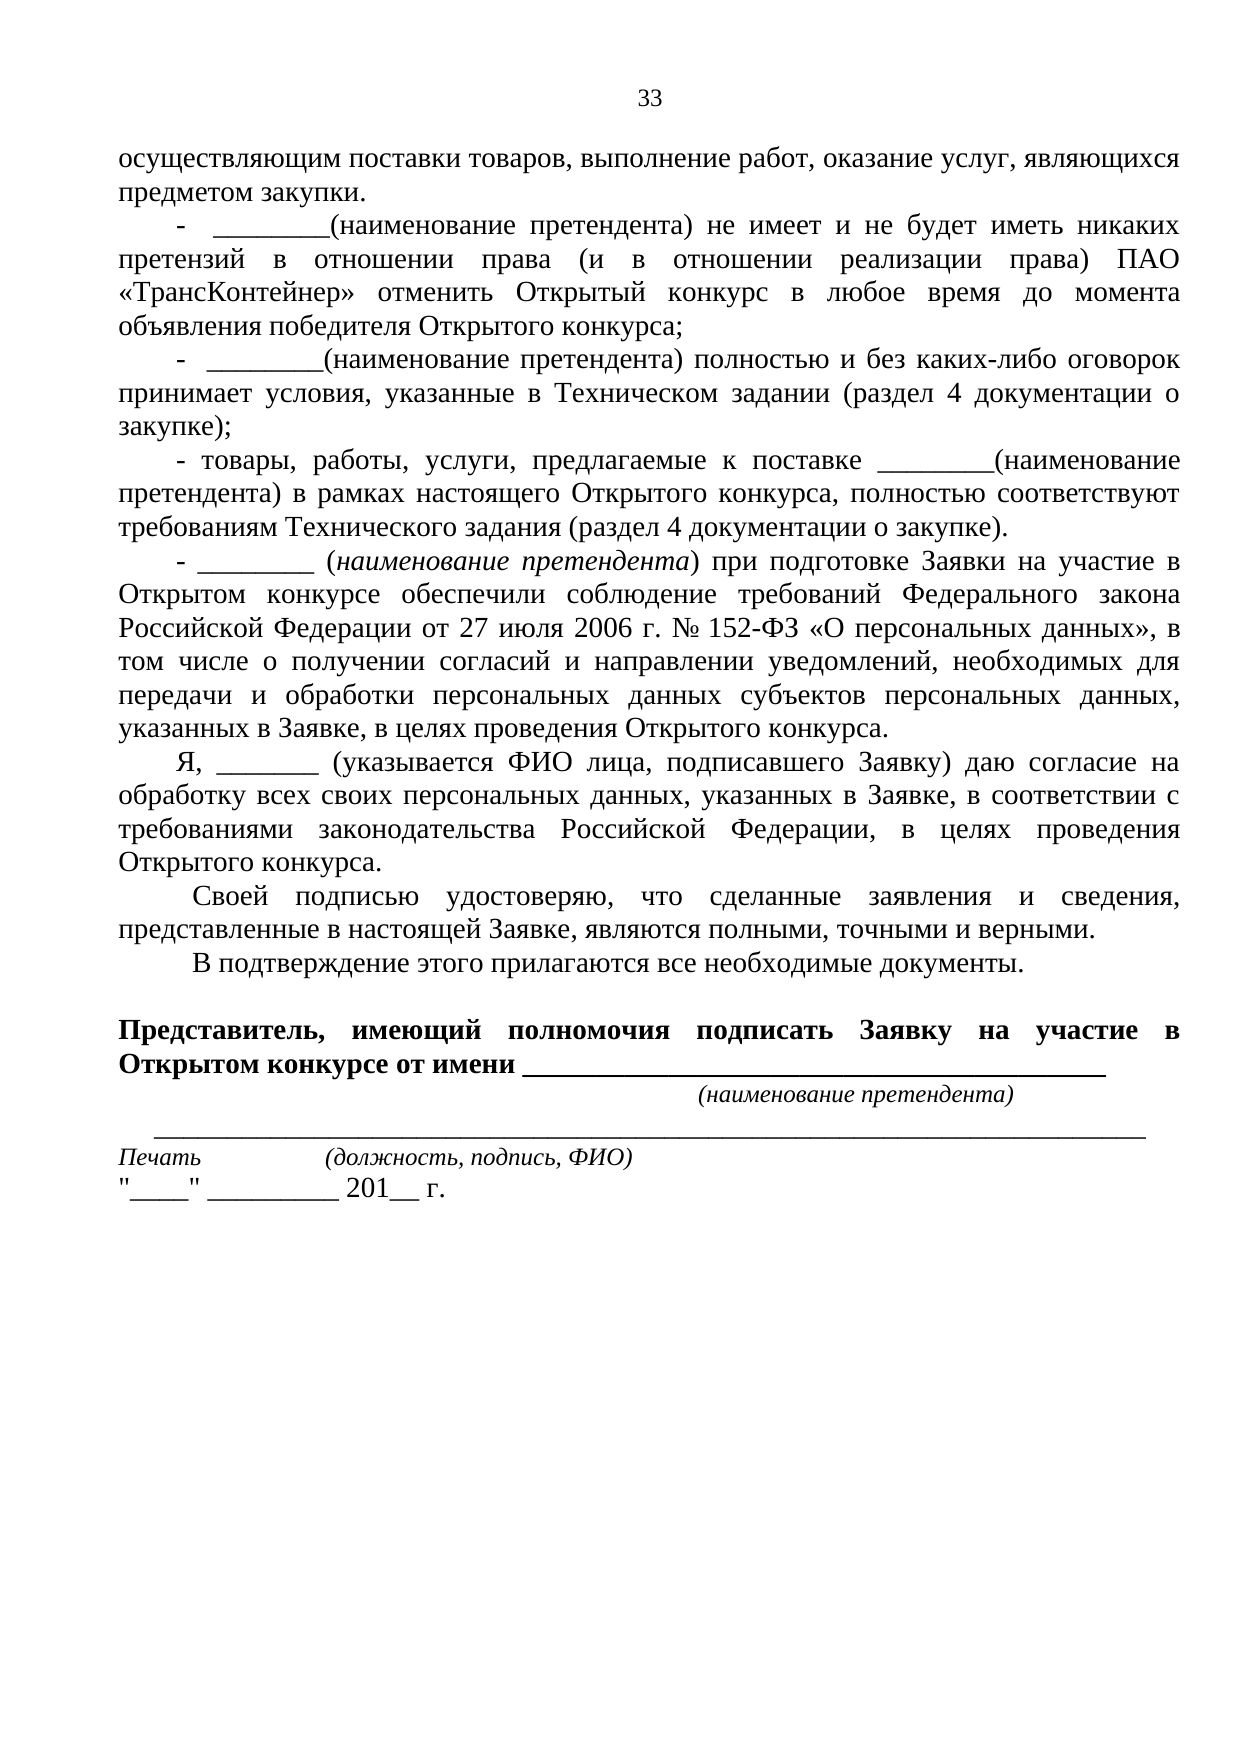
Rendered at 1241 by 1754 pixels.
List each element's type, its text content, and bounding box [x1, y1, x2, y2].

text - ________(наименование претендента) не имеет и не будет иметь никаких претензий в отношении права (и в отношении реализации права) ПАО «ТрансКонтейнер» отменить Открытый конкурс в любое время до момента объявления победителя Открытого конкурса; [118, 207, 1181, 341]
text - товары, работы, услуги, предлагаемые к поставке ________(наименование претендента) в рамках настоящего Открытого конкурса, полностью соответствуют требованиям Технического задания (раздел 4 документации о закупке). [118, 442, 1181, 543]
text Печать (должность, подпись, ФИО) [118, 1142, 1181, 1170]
text (наименование претендента) [118, 1079, 1181, 1108]
text Своей подписью удостоверяю, что сделанные заявления и сведения, представленные в настоящей Заявке, являются полными, точными и верными. [118, 878, 1181, 945]
text Я, _______ (указывается ФИО лица, подписавшего Заявку) даю согласие на обработку всех своих персональных данных, указанных в Заявке, в соответствии с требованиями законодательства Российской Федерации, в целях проведения Открытого конкурса. [118, 744, 1181, 878]
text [118, 140, 1181, 207]
text В подтверждение этого прилагаются все необходимые документы. [118, 945, 1181, 979]
text Представитель, имеющий полномочия подписать Заявку на участие в Открытом конкурсе от имени ________________________________________ [118, 1012, 1181, 1079]
text - ________ (наименование претендента) при подготовке Заявки на участие в Открытом конкурсе обеспечили соблюдение требований Федерального закона Российской Федерации от 27 июля 2006 г. № 152-ФЗ «О персональных данных», в том числе о получении согласий и направлении уведомлений, необходимых для передачи и обработки персональных данных субъектов персональных данных, указанных в Заявке, в целях проведения Открытого конкурса. [118, 543, 1181, 744]
text - ________(наименование претендента) полностью и без каких-либо оговорок принимает условия, указанные в Техническом задании (раздел 4 документации о закупке); [118, 341, 1181, 442]
text "____" _________ 201__ г. [118, 1170, 1181, 1204]
text ____________________________________________________________________ [118, 1108, 1181, 1142]
